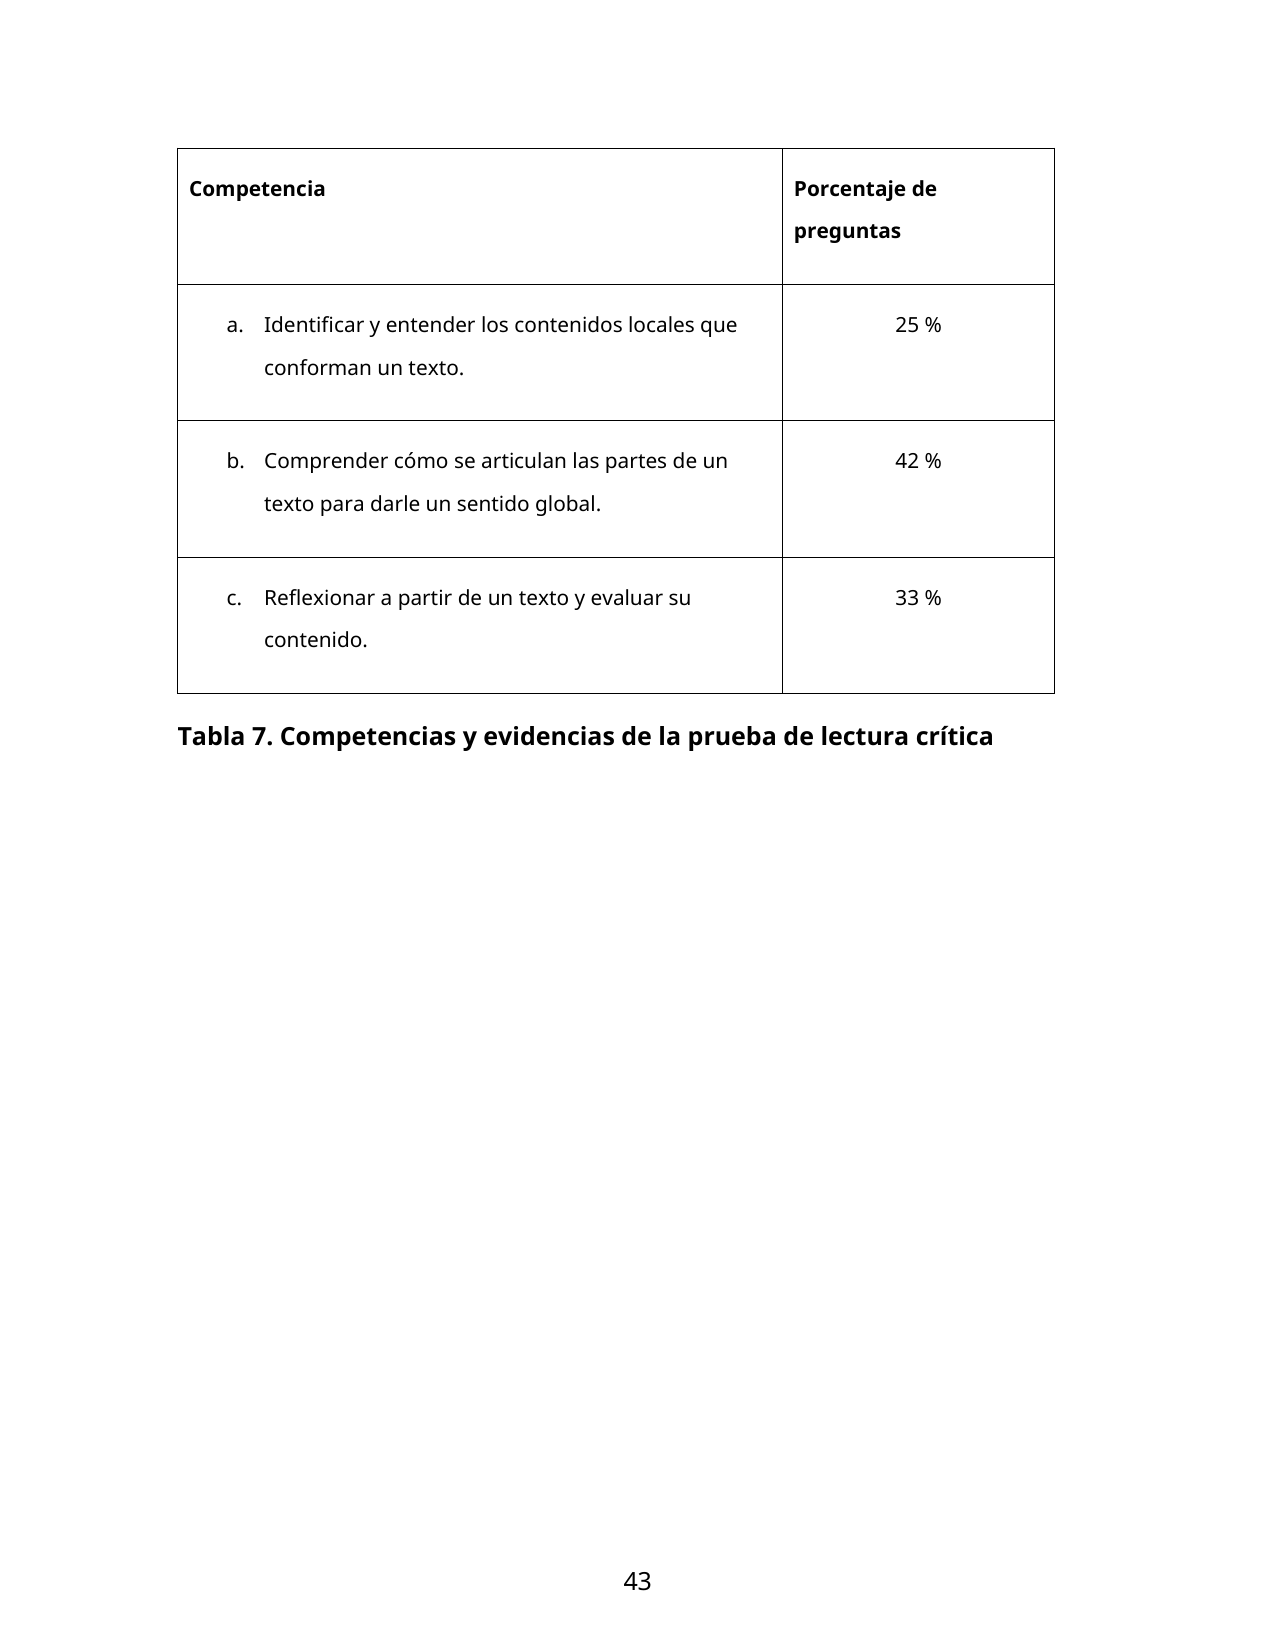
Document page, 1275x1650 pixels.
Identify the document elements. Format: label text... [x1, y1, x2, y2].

table_header Competencia [178, 149, 782, 284]
table_header Porcentaje de preguntas [783, 149, 1054, 284]
text Tabla 7. Competencias y evidencias de la prueba de lectura crítica [177, 719, 1098, 753]
table_cell 42 % [783, 421, 1054, 557]
table_cell Comprender cómo se articulan las partes de un texto para darle un sentido global. [178, 421, 782, 557]
table_cell 25 % [783, 285, 1054, 420]
table_cell Identificar y entender los contenidos locales que conforman un texto. [178, 285, 782, 420]
table_cell 33 % [783, 558, 1054, 693]
table_cell Reflexionar a partir de un texto y evaluar su contenido. [178, 558, 782, 693]
